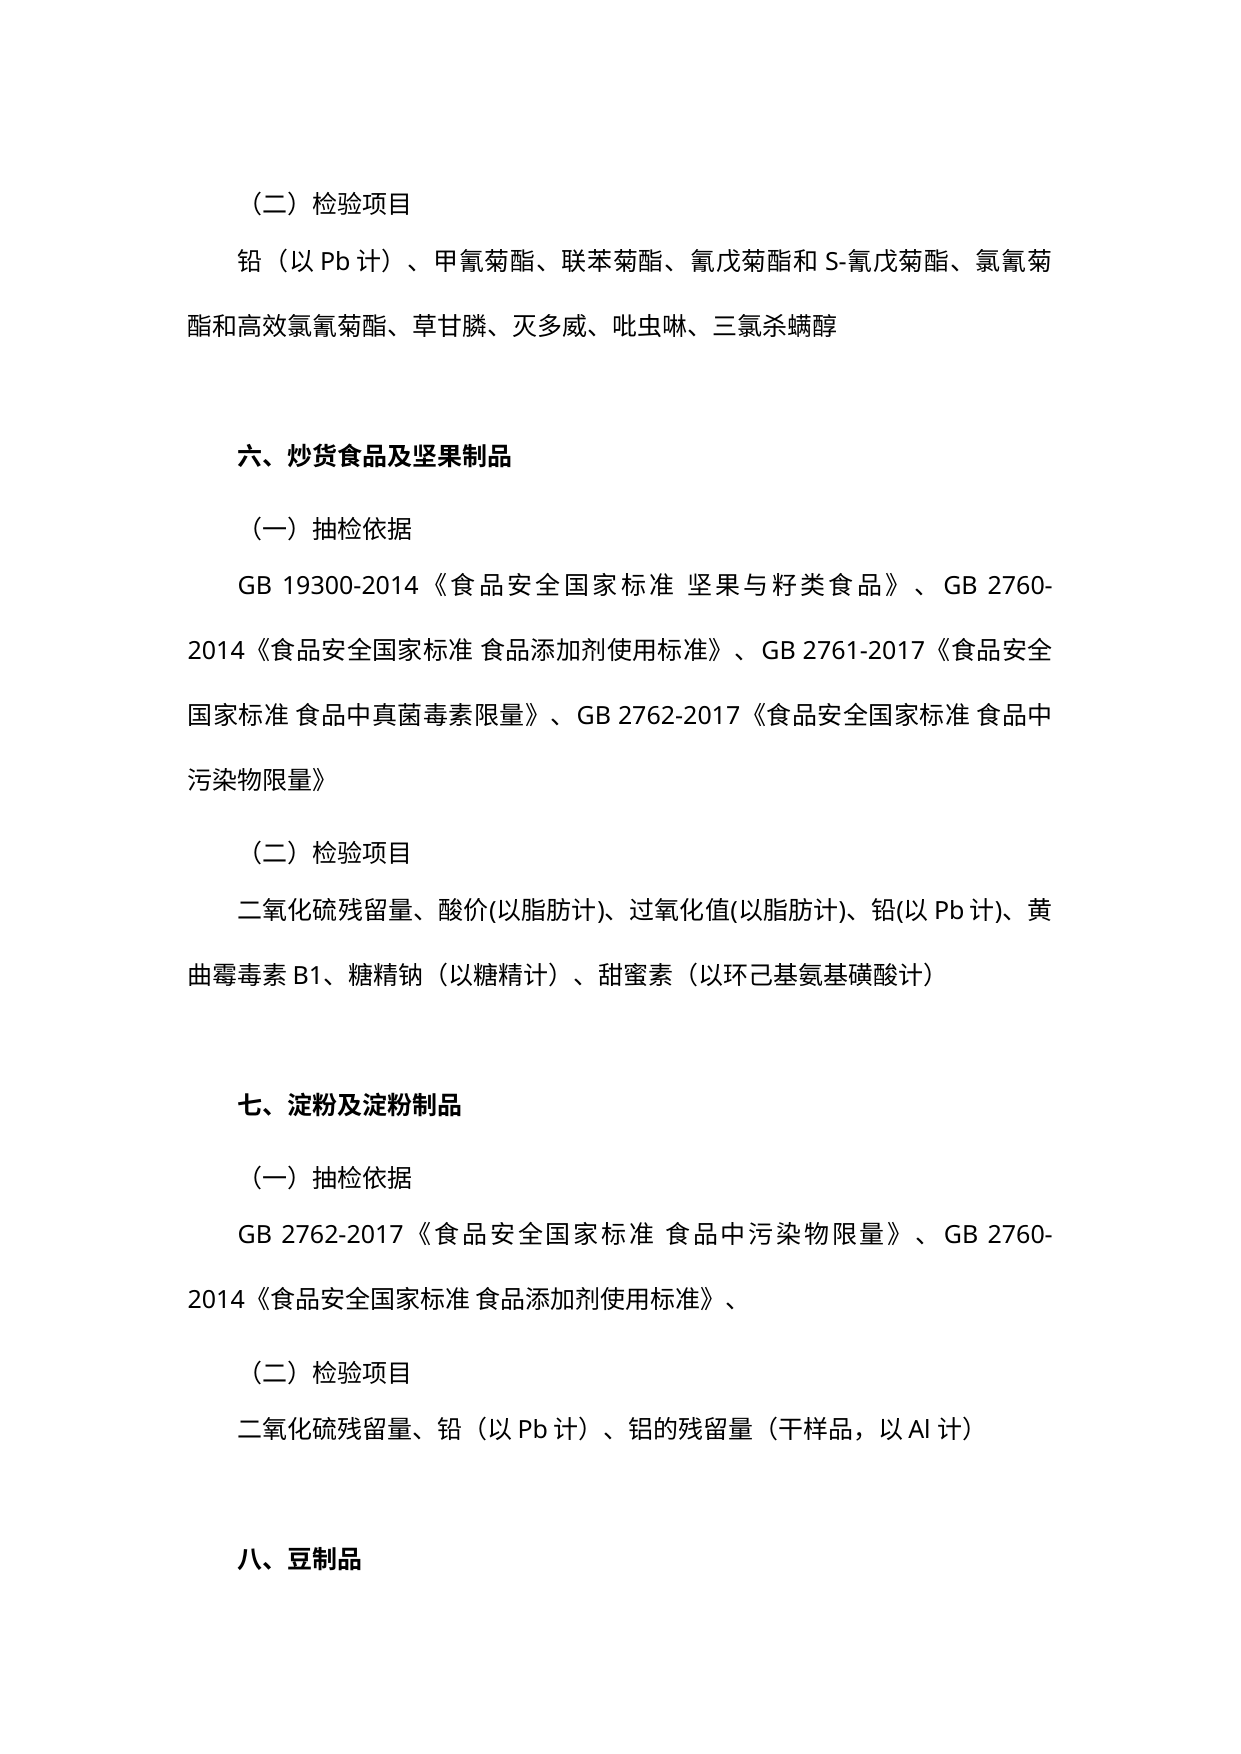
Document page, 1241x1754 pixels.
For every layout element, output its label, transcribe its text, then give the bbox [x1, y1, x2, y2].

text （一）抽检依据 [187, 487, 1053, 551]
text GB 19300-2014《食品安全国家标准 坚果与籽类食品》、GB 2760-2014《食品安全国家标准 食品添加剂使用标准》、GB 2761-2017《食品安全国家标准 食品中真菌毒素限量》、GB 2762-2017《食品安全国家标准 食品中污染物限量》 [187, 551, 1053, 811]
text （一）抽检依据 [187, 1136, 1053, 1200]
text 二氧化硫残留量、铅（以Pb计）、铝的残留量（干样品，以Al 计） [187, 1395, 1053, 1460]
text 八、豆制品 [187, 1525, 1053, 1590]
text 七、淀粉及淀粉制品 [187, 1071, 1053, 1136]
text 六、炒货食品及坚果制品 [187, 422, 1053, 487]
text 二氧化硫残留量、酸价(以脂肪计)、过氧化值(以脂肪计)、铅(以Pb计)、黄曲霉毒素B1、糖精钠（以糖精计）、甜蜜素（以环己基氨基磺酸计） [187, 876, 1053, 1006]
text GB 2762-2017《食品安全国家标准 食品中污染物限量》、GB 2760-2014《食品安全国家标准 食品添加剂使用标准》、 [187, 1200, 1053, 1330]
text 铅（以Pb计）、甲氰菊酯、联苯菊酯、氰戊菊酯和S-氰戊菊酯、氯氰菊酯和高效氯氰菊酯、草甘膦、灭多威、吡虫啉、三氯杀螨醇 [187, 227, 1053, 357]
text （二）检验项目 [187, 811, 1053, 876]
text （二）检验项目 [187, 1330, 1053, 1395]
text （二）检验项目 [187, 162, 1053, 227]
